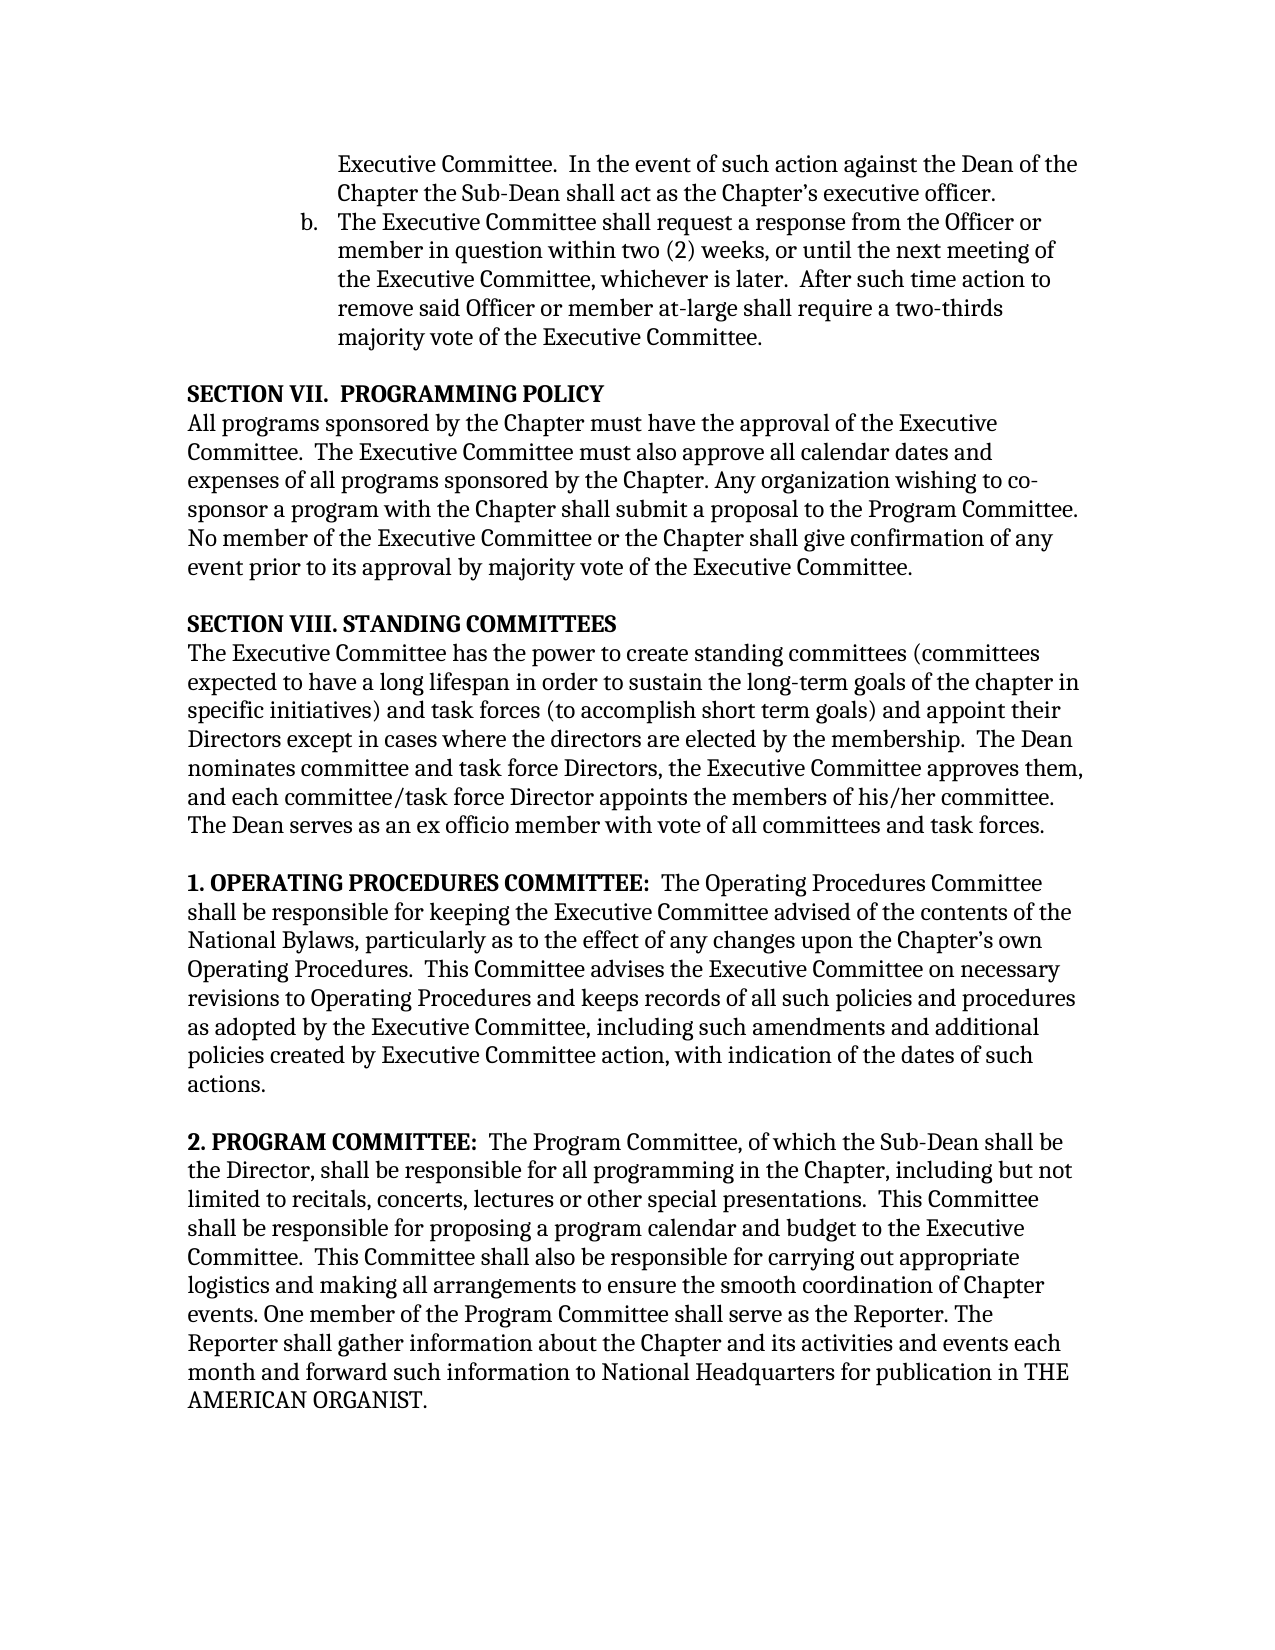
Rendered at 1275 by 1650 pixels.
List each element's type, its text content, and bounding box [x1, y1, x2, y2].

text 1. OPERATING PROCEDURES COMMITTEE: The Operating Procedures Committee shall be responsible for keeping the Executive Committee advised of the contents of the National Bylaws, particularly as to the effect of any changes upon the Chapter’s own Operating Procedures. This Committee advises the Executive Committee on necessary revisions to Operating Procedures and keeps records of all such policies and procedures as adopted by the Executive Committee, including such amendments and additional policies created by Executive Committee action, with indication of the dates of such actions. [187, 869, 1087, 1099]
list The Executive Committee shall request a response from the Officer or member in question within two (2) weeks, or until the next meeting of the Executive Committee, whichever is later. After such time action to remove said Officer or member at-large shall require a two-thirds majority vote of the Executive Committee. [300, 207, 1087, 351]
text SECTION VII. PROGRAMMING POLICY [187, 380, 1087, 409]
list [300, 150, 1087, 207]
text The Executive Committee has the power to create standing committees (committees expected to have a long lifespan in order to sustain the long-term goals of the chapter in specific initiatives) and task forces (to accomplish short term goals) and appoint their Directors except in cases where the directors are elected by the membership. The Dean nominates committee and task force Directors, the Executive Committee approves them, and each committee/task force Director appoints the members of his/her committee. The Dean serves as an ex officio member with vote of all committees and task forces. [187, 639, 1087, 840]
text 2. PROGRAM COMMITTEE: The Program Committee, of which the Sub-Dean shall be the Director, shall be responsible for all programming in the Chapter, including but not limited to recitals, concerts, lectures or other special presentations. This Committee shall be responsible for proposing a program calendar and budget to the Executive Committee. This Committee shall also be responsible for carrying out appropriate logistics and making all arrangements to ensure the smooth coordination of Chapter events. One member of the Program Committee shall serve as the Reporter. The Reporter shall gather information about the Chapter and its activities and events each month and forward such information to National Headquarters for publication in THE AMERICAN ORGANIST. [187, 1127, 1087, 1415]
text All programs sponsored by the Chapter must have the approval of the Executive Committee. The Executive Committee must also approve all calendar dates and expenses of all programs sponsored by the Chapter. Any organization wishing to co-sponsor a program with the Chapter shall submit a proposal to the Program Committee. No member of the Executive Committee or the Chapter shall give confirmation of any event prior to its approval by majority vote of the Executive Committee. [187, 409, 1087, 581]
text SECTION VIII. STANDING COMMITTEES [187, 581, 1087, 639]
